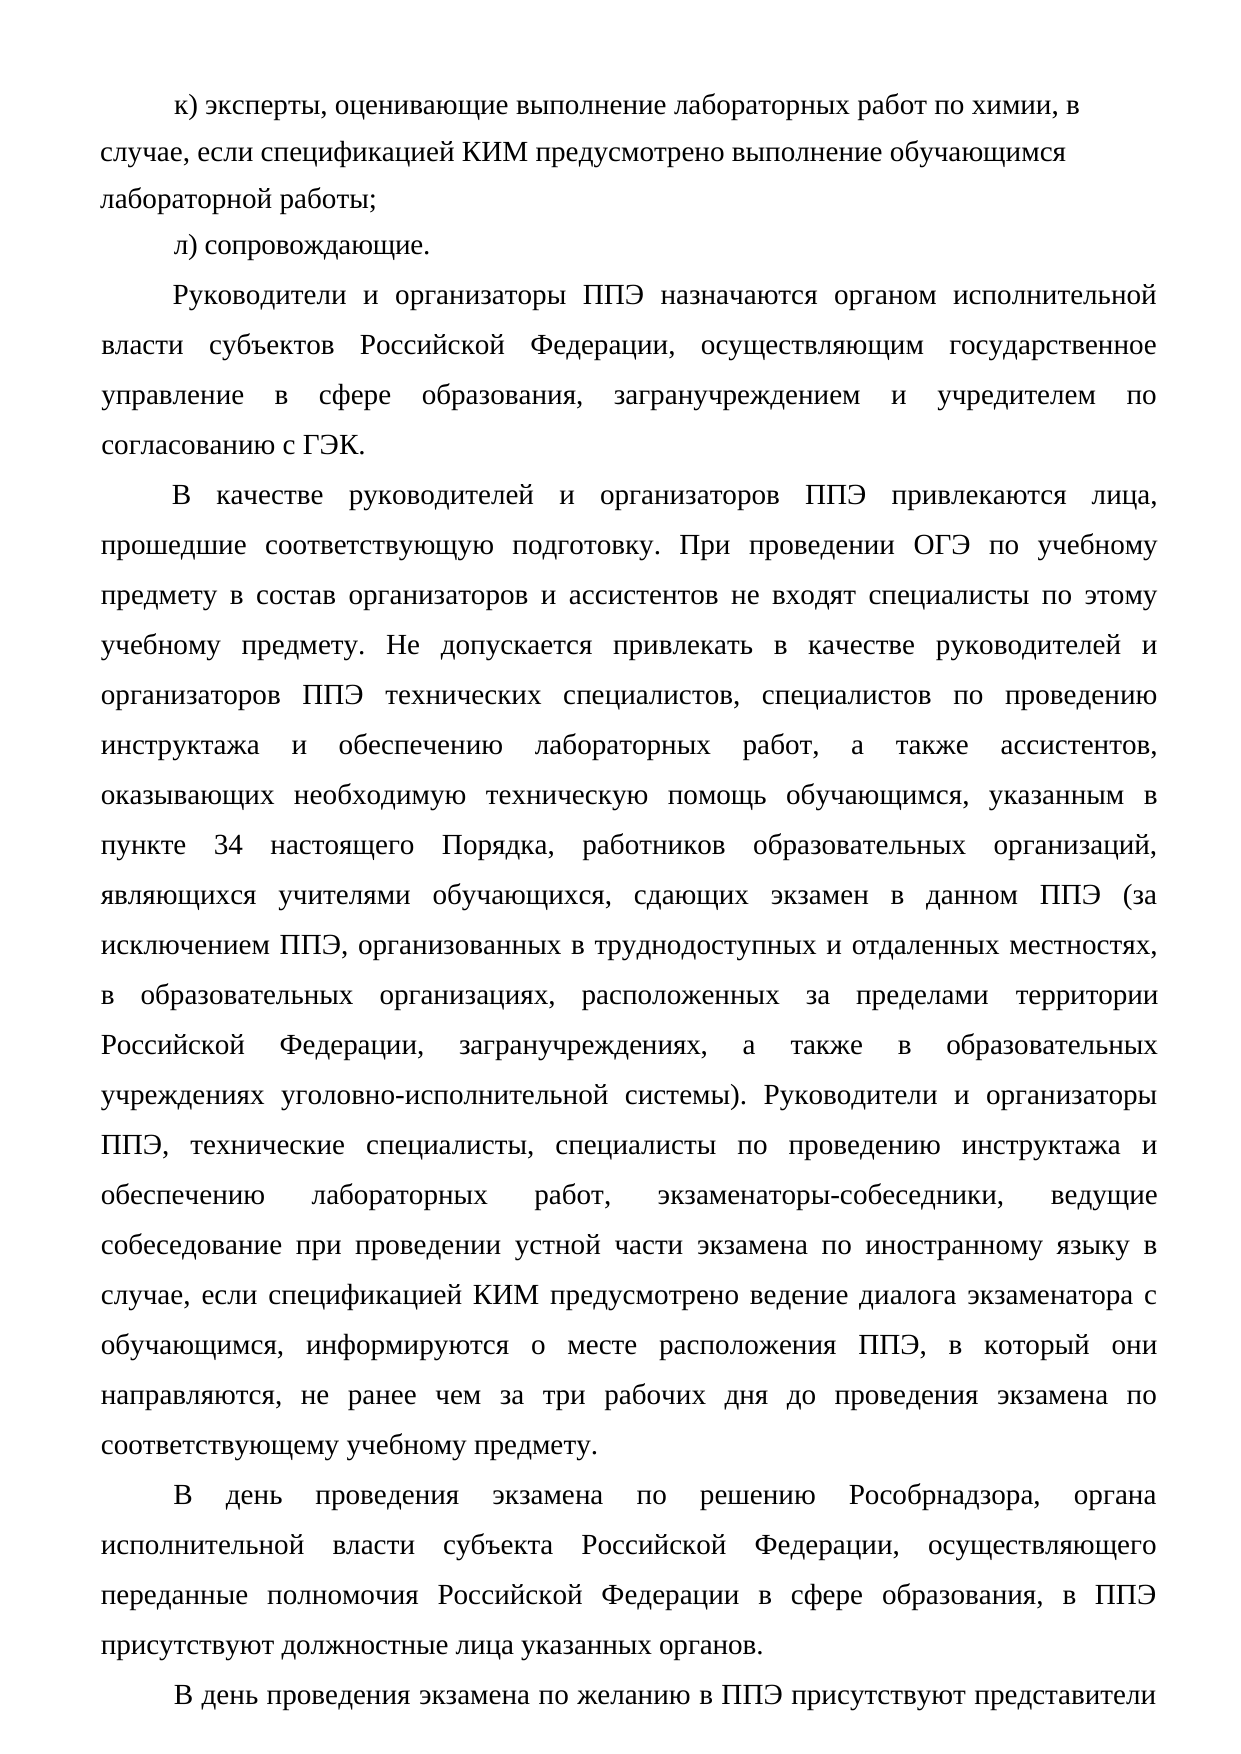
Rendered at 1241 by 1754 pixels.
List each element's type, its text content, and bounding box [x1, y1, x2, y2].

text к) эксперты, оценивающие выполнение лабораторных работ по химии, в случае, если спецификацией КИМ предусмотрено выполнение обучающимся лабораторной работы; [100, 77, 1158, 218]
text В день проведения экзамена по решению Рособрнадзора, органа исполнительной власти субъекта Российской Федерации, осуществляющего переданные полномочия Российской Федерации в сфере образования, в ППЭ присутствуют должностные лица указанных органов. [101, 1464, 1157, 1664]
text л) сопровождающие. [173, 218, 1158, 264]
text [102, 1664, 1158, 1714]
text Руководители и организаторы ППЭ назначаются органом исполнительной власти субъектов Российской Федерации, осуществляющим государственное управление в сфере образования, загранучреждением и учредителем по согласованию с ГЭК. [101, 264, 1158, 464]
text В качестве руководителей и организаторов ППЭ привлекаются лица, прошедшие соответствующую подготовку. При проведении ОГЭ по учебному предмету в состав организаторов и ассистентов не входят специалисты по этому учебному предмету. Не допускается привлекать в качестве руководителей и организаторов ППЭ технических специалистов, специалистов по проведению инструктажа и обеспечению лабораторных работ, а также ассистентов, оказывающих необходимую техническую помощь обучающимся, указанным в пункте 34 настоящего Порядка, работников образовательных организаций, являющихся учителями обучающихся, сдающих экзамен в данном ППЭ (за исключением ППЭ, организованных в труднодоступных и отдаленных местностях, в образовательных организациях, расположенных за пределами территории Российской Федерации, загранучреждениях, а также в образовательных учреждениях уголовно-исполнительной системы). Руководители и организаторы ППЭ, технические специалисты, специалисты по проведению инструктажа и обеспечению лабораторных работ, экзаменаторы-собеседники, ведущие собеседование при проведении устной части экзамена по иностранному языку в случае, если спецификацией КИМ предусмотрено ведение диалога экзаменатора с обучающимся, информируются о месте расположения ППЭ, в который они направляются, не ранее чем за три рабочих дня до проведения экзамена по соответствующему учебному предмету. [101, 464, 1158, 1464]
